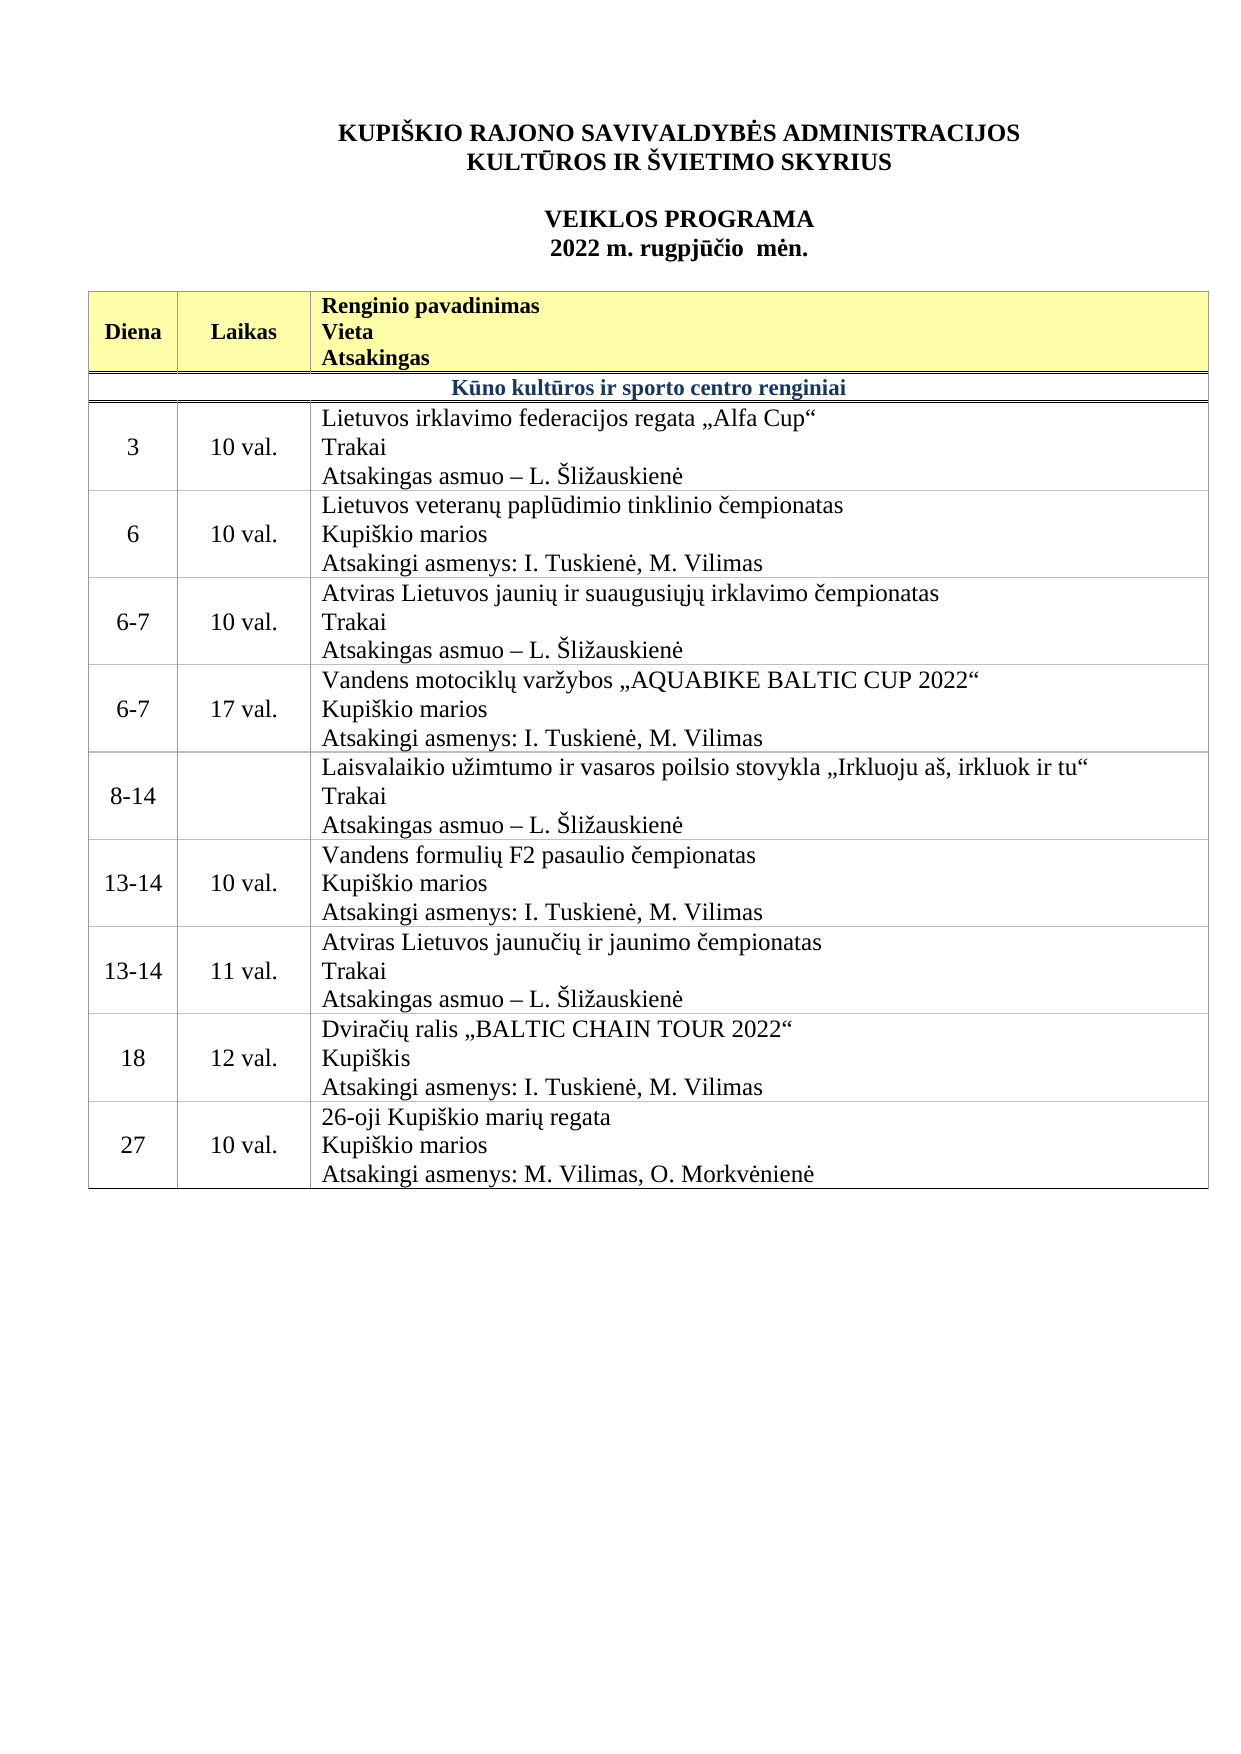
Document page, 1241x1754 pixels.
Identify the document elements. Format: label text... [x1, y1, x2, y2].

table_cell Dviračių ralis „BALTIC CHAIN TOUR 2022“ Kupiškis Atsakingi asmenys: I. Tuskienė, M. Vilimas [311, 1014, 1208, 1101]
table_cell Vandens motociklų varžybos „AQUABIKE BALTIC CUP 2022“ Kupiškio marios Atsakingi asmenys: I. Tuskienė, M. Vilimas [311, 665, 1208, 751]
text VEIKLOS PROGRAMA [177, 204, 1181, 233]
table_cell Lietuvos irklavimo federacijos regata „Alfa Cup“ Trakai Atsakingas asmuo – L. Šližauskienė [311, 403, 1208, 489]
table_cell 6 [89, 491, 177, 577]
table_cell 8-14 [89, 753, 177, 839]
table_cell 18 [89, 1014, 177, 1101]
table_cell 17 val. [178, 665, 310, 751]
table_cell Lietuvos veteranų paplūdimio tinklinio čempionatas Kupiškio marios Atsakingi asmenys: I. Tuskienė, M. Vilimas [311, 491, 1208, 577]
text KULTŪROS IR ŠVIETIMO SKYRIUS [177, 147, 1181, 176]
table_header Diena [89, 292, 177, 371]
table_cell 12 val. [178, 1014, 310, 1101]
table_cell 10 val. [178, 491, 310, 577]
table_cell Vandens formulių F2 pasaulio čempionatas Kupiškio marios Atsakingi asmenys: I. Tuskienė, M. Vilimas [311, 840, 1208, 926]
table_cell 3 [89, 403, 177, 489]
text KUPIŠKIO RAJONO SAVIVALDYBĖS ADMINISTRACIJOS [177, 118, 1181, 147]
table_cell 11 val. [178, 927, 310, 1013]
table_cell 10 val. [178, 578, 310, 664]
table_cell Laisvalaikio užimtumo ir vasaros poilsio stovykla „Irkluoju aš, irkluok ir tu“ Trakai Atsakingas asmuo – L. Šližauskienė [311, 753, 1208, 839]
table_cell 10 val. [178, 1102, 310, 1188]
table_cell 6-7 [89, 578, 177, 664]
table_cell 10 val. [178, 840, 310, 926]
table_cell 27 [89, 1102, 177, 1188]
table_cell 26-oji Kupiškio marių regata Kupiškio marios Atsakingi asmenys: M. Vilimas, O. Morkvėnienė [311, 1102, 1208, 1188]
table_cell [178, 753, 310, 839]
table_cell 6-7 [89, 665, 177, 751]
table_header Laikas [178, 292, 310, 371]
table_cell Atviras Lietuvos jaunių ir suaugusiųjų irklavimo čempionatas Trakai Atsakingas asmuo – L. Šližauskienė [311, 578, 1208, 664]
table_header Renginio pavadinimas Vieta Atsakingas [311, 292, 1208, 371]
table_cell Kūno kultūros ir sporto centro renginiai [89, 374, 1208, 400]
text 2022 m. rugpjūčio mėn. [177, 233, 1181, 262]
table_cell Atviras Lietuvos jaunučių ir jaunimo čempionatas Trakai Atsakingas asmuo – L. Šližauskienė [311, 927, 1208, 1013]
table_cell 13-14 [89, 840, 177, 926]
table_cell 10 val. [178, 403, 310, 489]
table_cell 13-14 [89, 927, 177, 1013]
